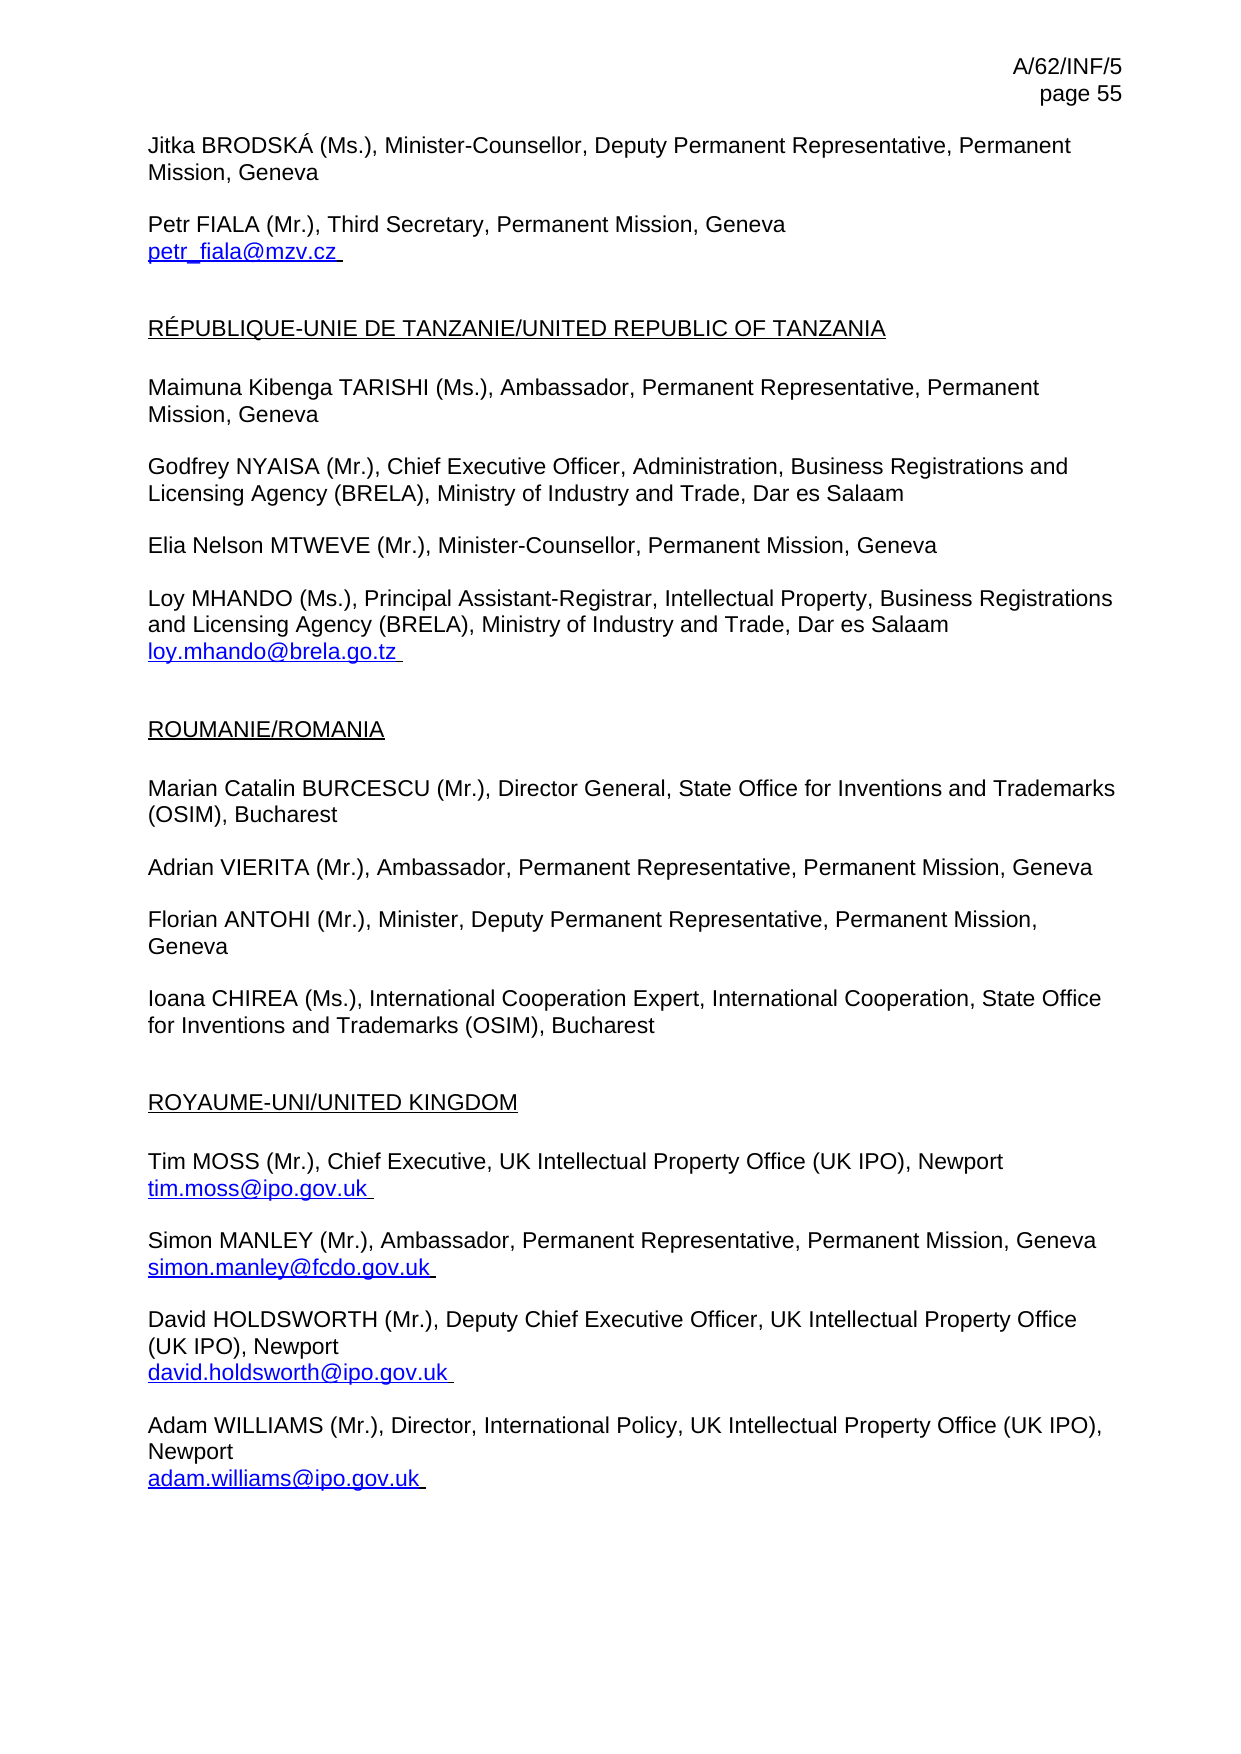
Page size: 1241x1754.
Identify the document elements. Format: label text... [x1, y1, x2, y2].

text Marian Catalin BURCESCU (Mr.), Director General, State Office for Inventions and Trademarks (OSIM), Bucharest [148, 774, 1122, 827]
text Elia Nelson MTWEVE (Mr.), Minister-Counsellor, Permanent Mission, Geneva [148, 532, 1122, 559]
text Adam WILLIAMS (Mr.), Director, International Policy, UK Intellectual Property Office (UK IPO), Newport [148, 1412, 1122, 1464]
subtitle ROYAUME-UNI/UNITED KINGDOM [148, 1089, 1122, 1116]
text petr_fiala@mzv.cz [148, 238, 1122, 264]
text adam.williams@ipo.gov.uk [148, 1464, 1122, 1491]
text Florian ANTOHI (Mr.), Minister, Deputy Permanent Representative, Permanent Mission, Geneva [148, 906, 1122, 959]
text tim.moss@ipo.gov.uk [148, 1175, 1122, 1201]
text Maimuna Kibenga TARISHI (Ms.), Ambassador, Permanent Representative, Permanent Mission, Geneva [148, 374, 1122, 427]
text Ioana CHIREA (Ms.), International Cooperation Expert, International Cooperation, State Office for Inventions and Trademarks (OSIM), Bucharest [148, 985, 1122, 1038]
text David HOLDSWORTH (Mr.), Deputy Chief Executive Officer, UK Intellectual Property Office (UK IPO), Newport [148, 1306, 1122, 1359]
text Jitka BRODSKÁ (Ms.), Minister-Counsellor, Deputy Permanent Representative, Permanent Mission, Geneva [148, 132, 1122, 185]
subtitle RÉPUBLIQUE-UNIE DE TANZANIE/UNITED REPUBLIC OF TANZANIA [148, 315, 1122, 342]
text Tim MOSS (Mr.), Chief Executive, UK Intellectual Property Office (UK IPO), Newport [148, 1148, 1122, 1175]
text david.holdsworth@ipo.gov.uk [148, 1359, 1122, 1386]
text Adrian VIERITA (Mr.), Ambassador, Permanent Representative, Permanent Mission, Geneva [148, 853, 1122, 880]
subtitle ROUMANIE/ROMANIA [148, 716, 1122, 742]
text Loy MHANDO (Ms.), Principal Assistant-Registrar, Intellectual Property, Business Registrations and Licensing Agency (BRELA), Ministry of Industry and Trade, Dar es Salaam [148, 585, 1122, 638]
text loy.mhando@brela.go.tz [148, 638, 1122, 664]
text Simon MANLEY (Mr.), Ambassador, Permanent Representative, Permanent Mission, Geneva [148, 1227, 1122, 1254]
text Godfrey NYAISA (Mr.), Chief Executive Officer, Administration, Business Registrations and Licensing Agency (BRELA), Ministry of Industry and Trade, Dar es Salaam [148, 453, 1122, 506]
text Petr FIALA (Mr.), Third Secretary, Permanent Mission, Geneva [148, 211, 1122, 238]
text simon.manley@fcdo.gov.uk [148, 1254, 1122, 1280]
